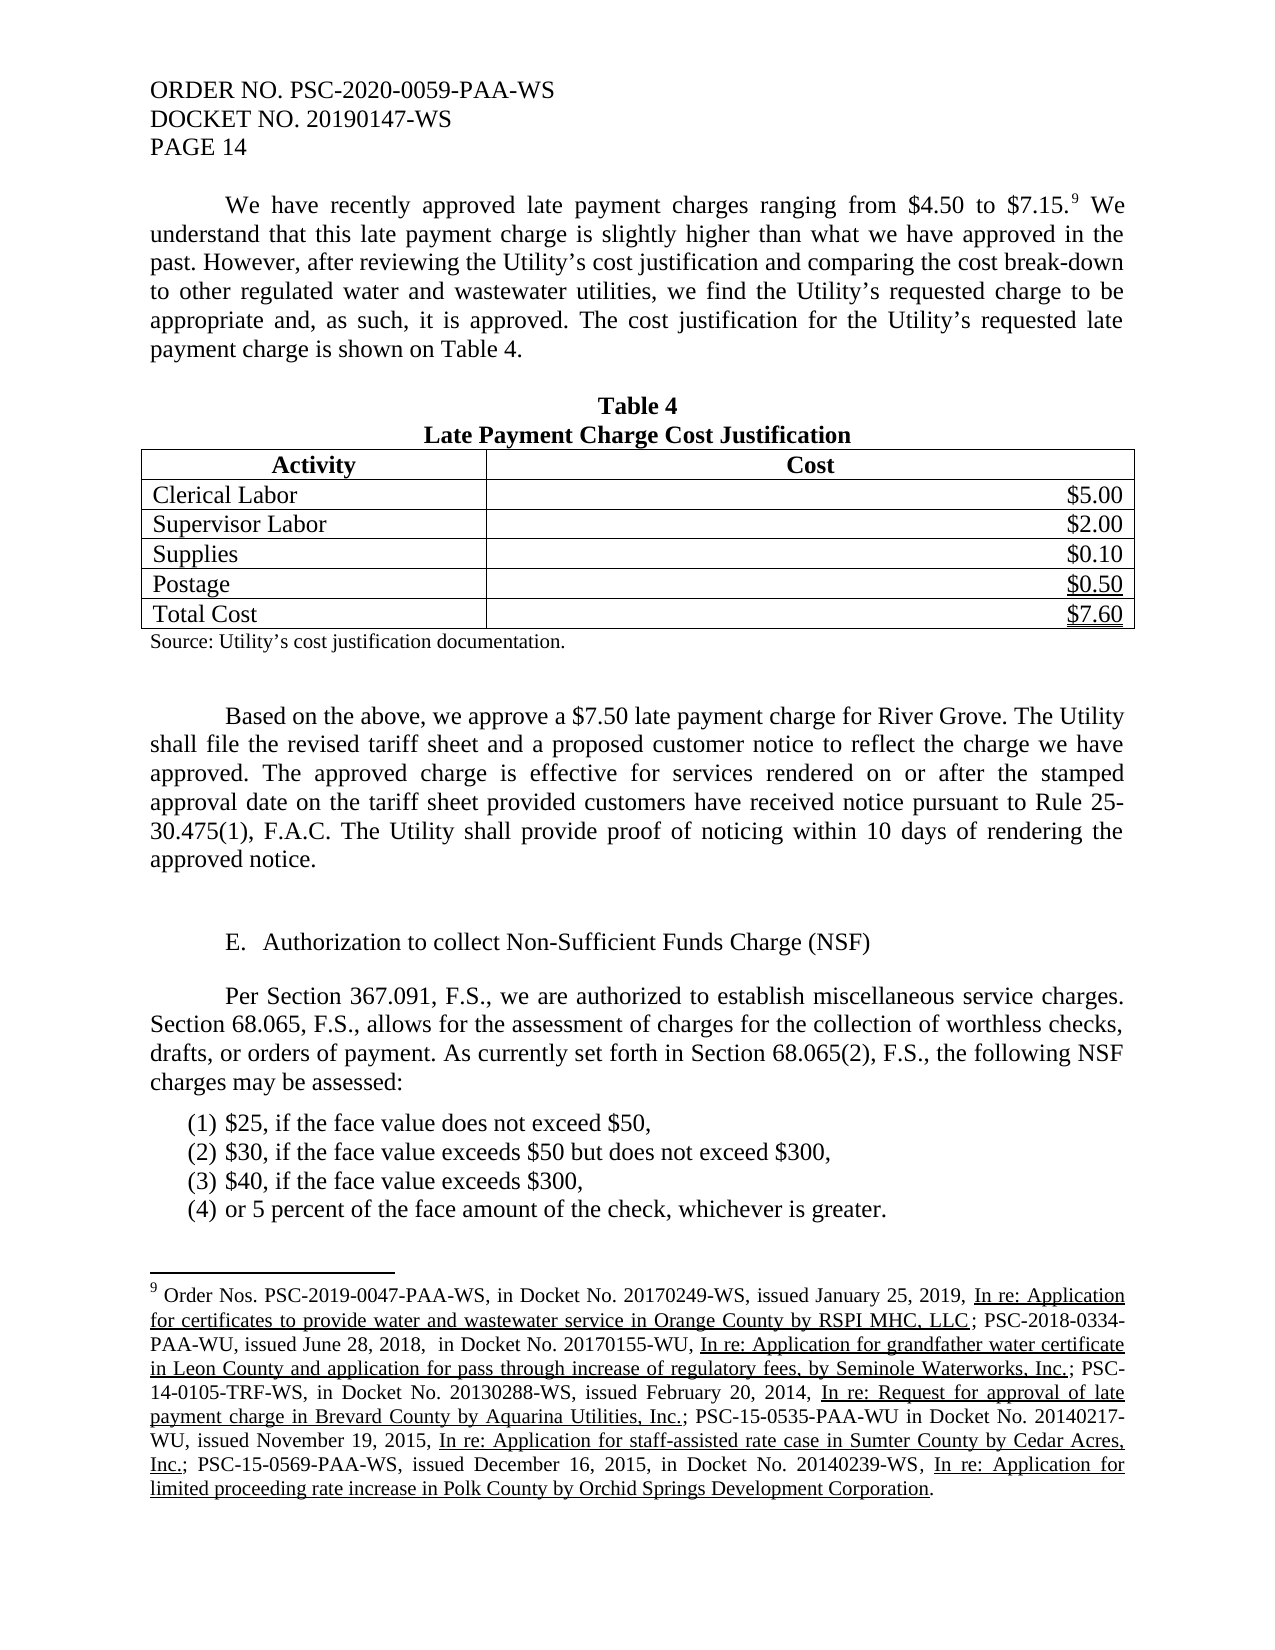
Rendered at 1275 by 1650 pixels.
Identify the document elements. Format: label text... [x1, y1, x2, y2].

text We have recently approved late payment charges ranging from $4.50 to $7.15. We understand that this late payment charge is slightly higher than what we have approved in the past. However, after reviewing the Utility’s cost justification and comparing the cost break-down to other regulated water and wastewater utilities, we find the Utility’s requested charge to be appropriate and, as such, it is approved. The cost justification for the Utility’s requested late payment charge is shown on Table 4. [150, 190, 1125, 362]
table_cell Supplies [142, 539, 486, 568]
table_header Activity [142, 450, 486, 479]
text Source: Utility’s cost justification documentation. [150, 629, 1125, 653]
text Based on the above, we approve a $7.50 late payment charge for River Grove. The Utility shall file the revised tariff sheet and a proposed customer notice to reflect the charge we have approved. The approved charge is effective for services rendered on or after the stamped approval date on the tariff sheet provided customers have received notice pursuant to Rule 25-30.475(1), F.A.C. The Utility shall provide proof of noticing within 10 days of rendering the approved notice. [150, 701, 1125, 873]
table_cell $7.60 [487, 599, 1134, 628]
text (4) or 5 percent of the face amount of the check, whichever is greater. [150, 1194, 1125, 1223]
text (2) $30, if the face value exceeds $50 but does not exceed $300, [150, 1137, 1125, 1166]
table_cell $5.00 [487, 480, 1134, 508]
table_cell $0.10 [487, 539, 1134, 568]
table_cell Total Cost [142, 599, 486, 628]
text (1) $25, if the face value does not exceed $50, [187, 1108, 1125, 1137]
table_header Cost [487, 450, 1134, 479]
subtitle Authorization to collect Non-Sufficient Funds Charge (NSF) [225, 927, 1125, 956]
text Per Section 367.091, F.S., we are authorized to establish miscellaneous service charges. Section 68.065, F.S., allows for the assessment of charges for the collection of worthless checks, drafts, or orders of payment. As currently set forth in Section 68.065(2), F.S., the following NSF charges may be assessed: [150, 981, 1125, 1096]
table_cell $2.00 [487, 510, 1134, 538]
text (3) $40, if the face value exceeds $300, [150, 1166, 1125, 1194]
table_cell Postage [142, 569, 486, 598]
table_cell Clerical Labor [142, 480, 486, 508]
text Late Payment Charge Cost Justification [150, 420, 1125, 449]
text Table 4 [150, 391, 1125, 420]
table_cell $0.50 [487, 569, 1134, 598]
table_cell Supervisor Labor [142, 510, 486, 538]
